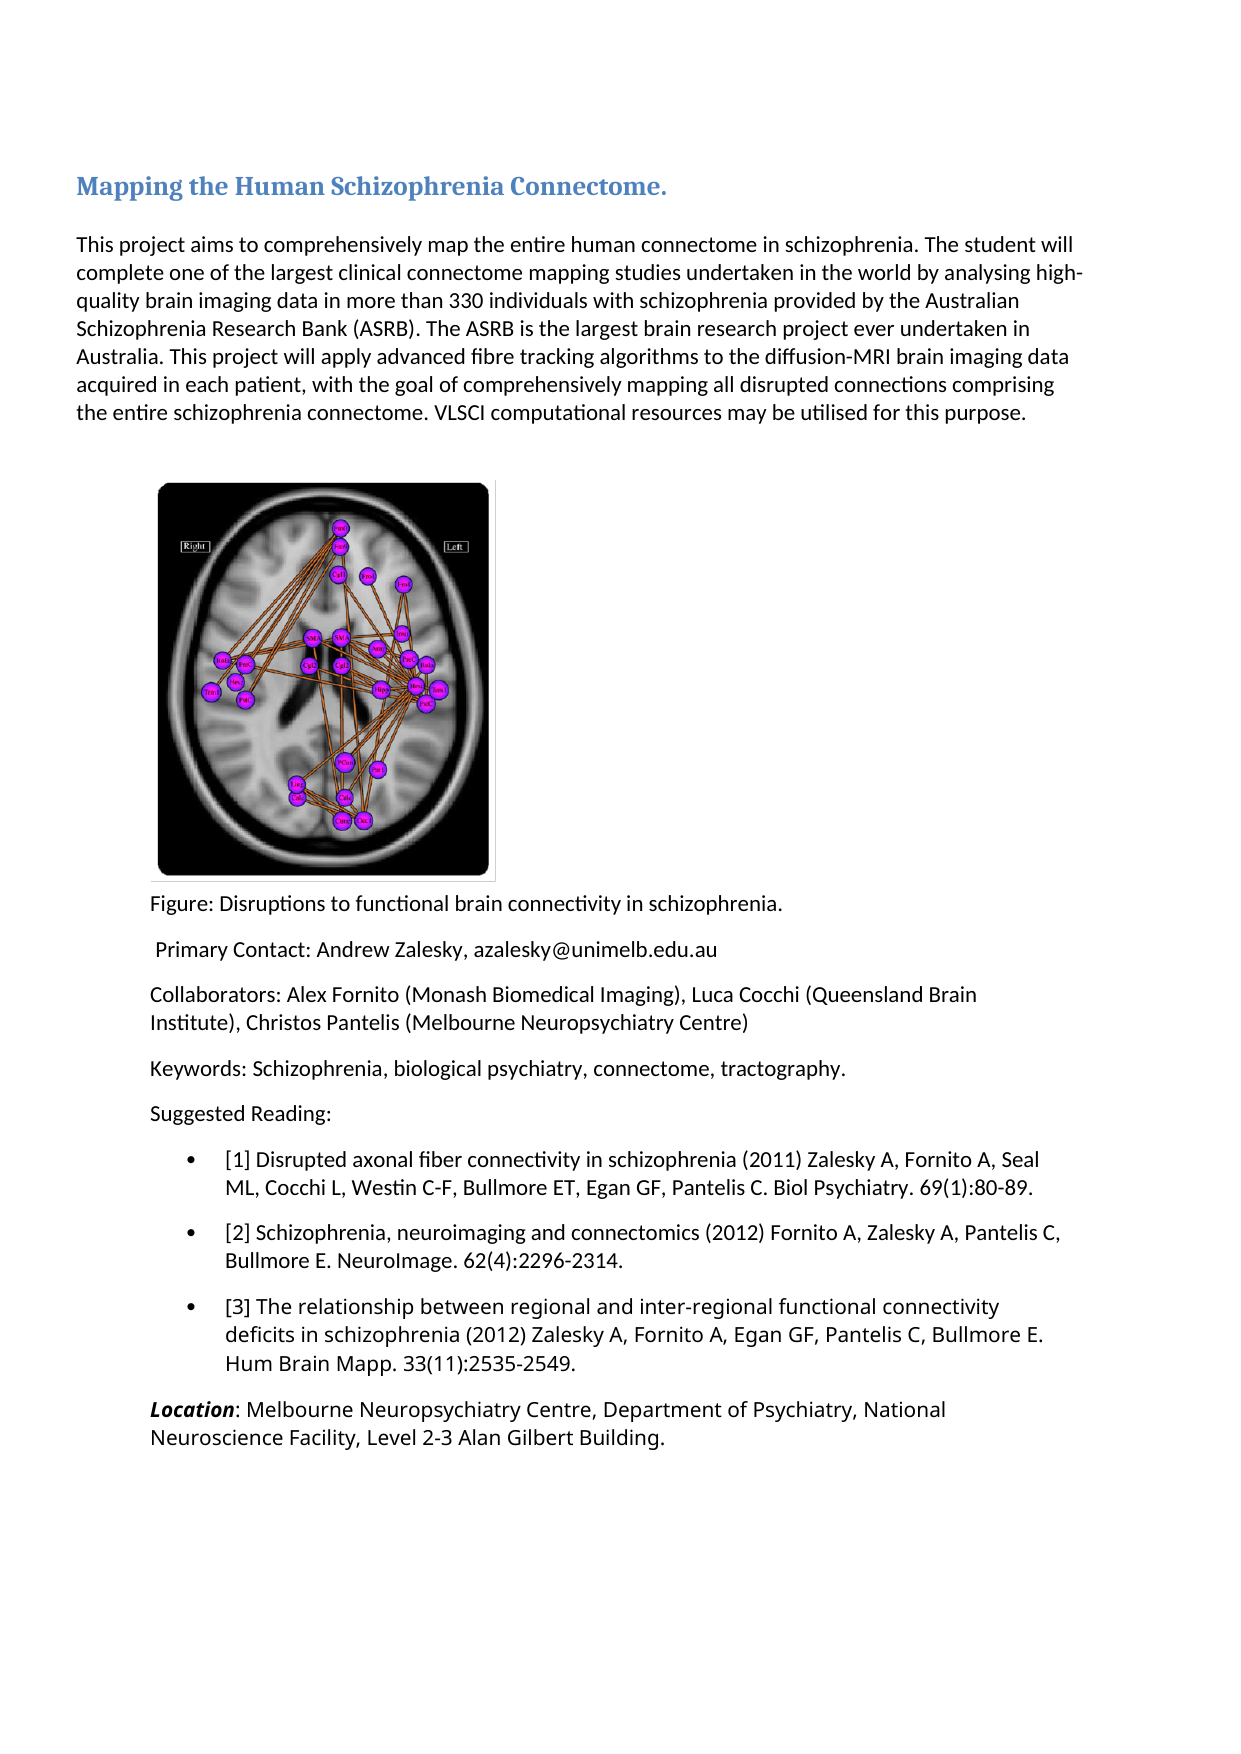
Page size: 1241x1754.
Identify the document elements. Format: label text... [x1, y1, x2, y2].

text Figure: Disruptions to functional brain connectivity in schizophrenia. [150, 889, 1065, 917]
text Suggested Reading: [150, 1099, 1065, 1127]
text Keywords: Schizophrenia, biological psychiatry, connectome, tractography. [150, 1054, 1065, 1082]
list [1] Disrupted axonal fiber connectivity in schizophrenia (2011) Zalesky A, Fornito A, Seal ML, Cocchi L, Westin C-F, Bullmore ET, Egan GF, Pantelis C. Biol Psychiatry. 69(1):80-89. [187, 1145, 1065, 1201]
picture [150, 479, 496, 882]
list [3] The relationship between regional and inter-regional functional connectivity deficits in schizophrenia (2012) Zalesky A, Fornito A, Egan GF, Pantelis C, Bullmore E. Hum Brain Mapp. 33(11):2535-2549. [187, 1292, 1065, 1377]
text Primary Contact: Andrew Zalesky, azalesky@unimelb.edu.au [150, 935, 1065, 963]
list [2] Schizophrenia, neuroimaging and connectomics (2012) Fornito A, Zalesky A, Pantelis C, Bullmore E. NeuroImage. 62(4):2296-2314. [187, 1218, 1065, 1274]
text Collaborators: Alex Fornito (Monash Biomedical Imaging), Luca Cocchi (Queensland Brain Institute), Christos Pantelis (Melbourne Neuropsychiatry Centre) [150, 980, 1065, 1036]
subtitle Mapping the Human Schizophrenia Connectome. [76, 171, 1090, 202]
text This project aims to comprehensively map the entire human connectome in schizophrenia. The student will complete one of the largest clinical connectome mapping studies undertaken in the world by analysing high-quality brain imaging data in more than 330 individuals with schizophrenia provided by the Australian Schizophrenia Research Bank (ASRB). The ASRB is the largest brain research project ever undertaken in Australia. This project will apply advanced fibre tracking algorithms to the diffusion-MRI brain imaging data acquired in each patient, with the goal of comprehensively mapping all disrupted connections comprising the entire schizophrenia connectome. VLSCI computational resources may be utilised for this purpose. [76, 230, 1090, 426]
text Location: Melbourne Neuropsychiatry Centre, Department of Psychiatry, National Neuroscience Facility, Level 2-3 Alan Gilbert Building. [150, 1395, 1065, 1452]
